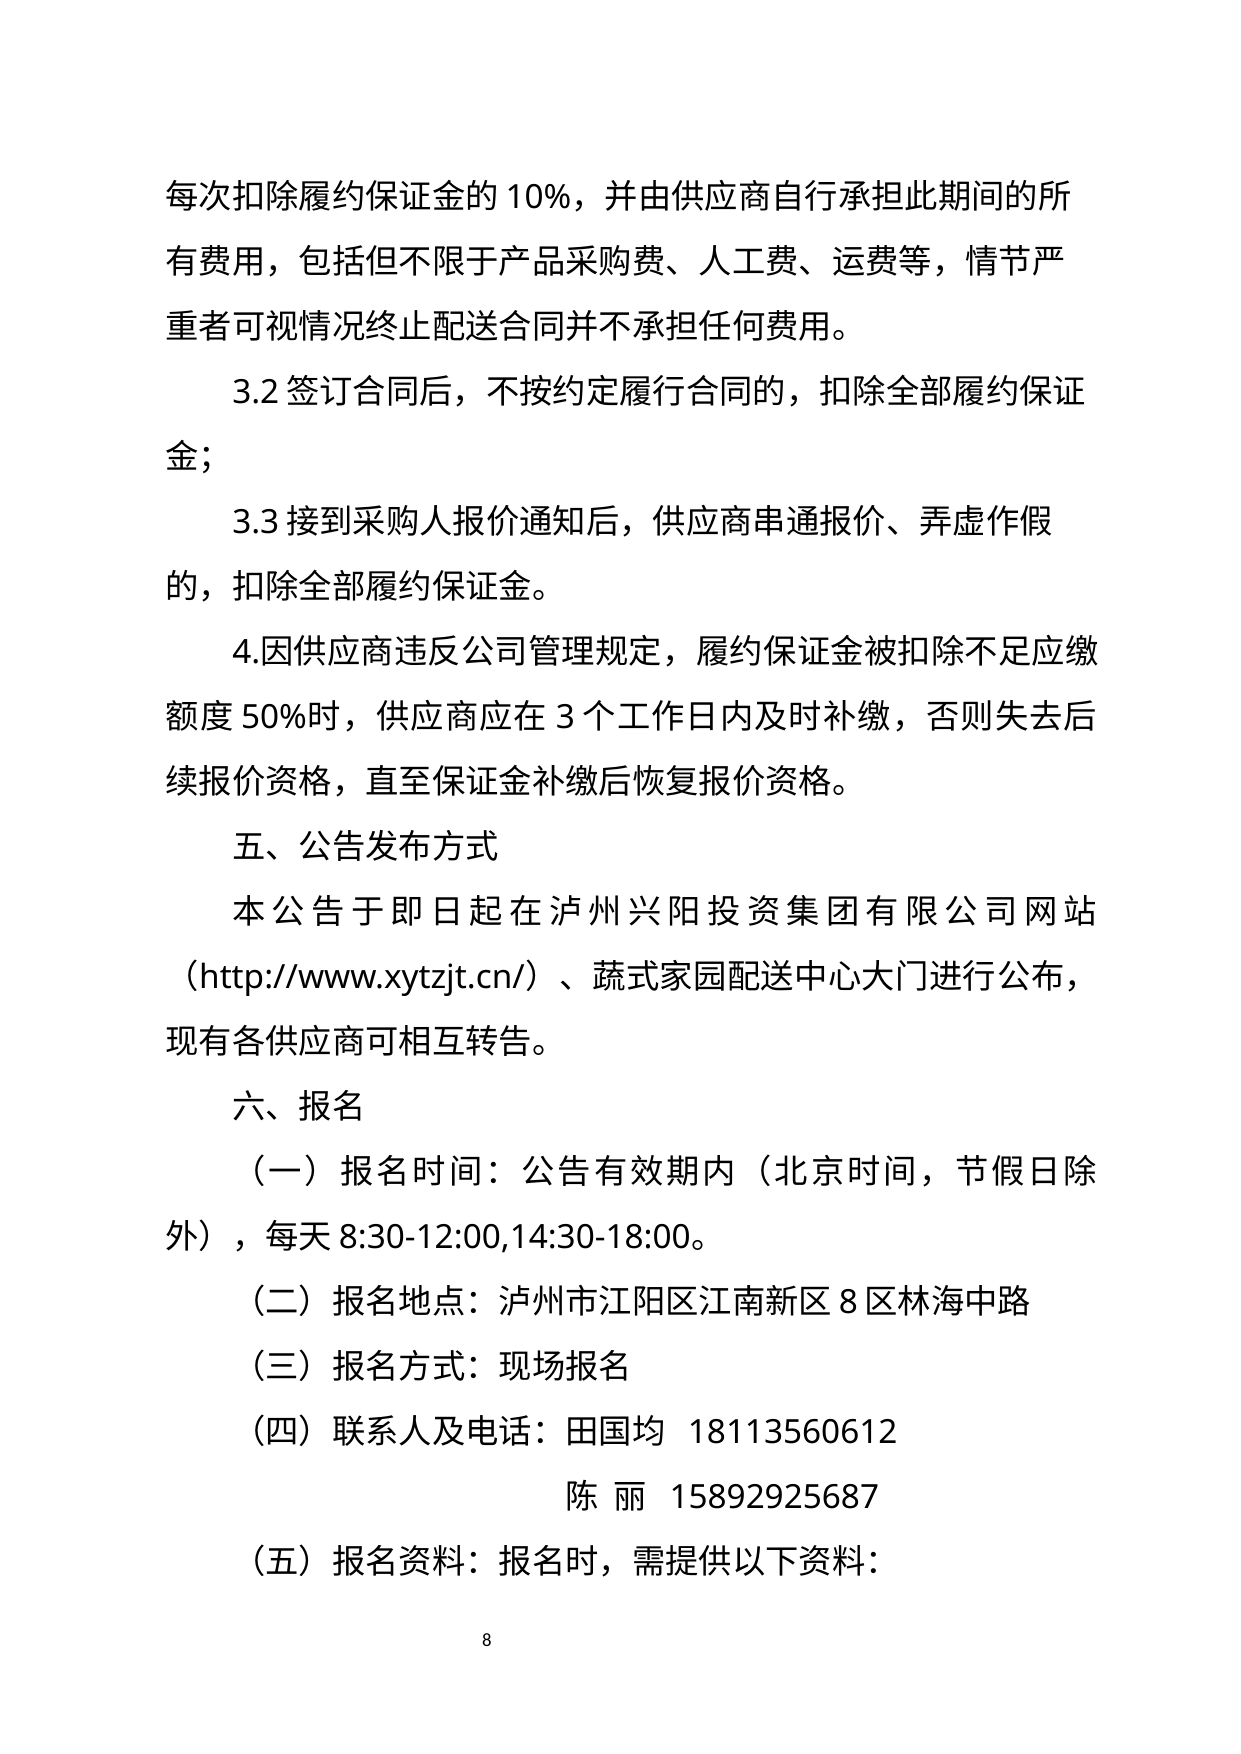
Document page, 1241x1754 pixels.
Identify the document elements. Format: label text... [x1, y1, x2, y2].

text 3.3接到采购人报价通知后，供应商串通报价、弄虚作假的，扣除全部履约保证金。 [165, 487, 1098, 617]
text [165, 162, 1098, 357]
text 3.2签订合同后，不按约定履行合同的，扣除全部履约保证金； [165, 357, 1098, 487]
list 4.因供应商违反公司管理规定，履约保证金被扣除不足应缴额度50%时，供应商应在3个工作日内及时补缴，否则失去后续报价资格，直至保证金补缴后恢复报价资格。 [165, 617, 1098, 812]
text （二）报名地点：泸州市江阳区江南新区8区林海中路 [165, 1267, 1098, 1332]
text （一）报名时间：公告有效期内（北京时间，节假日除外），每天8:30-12:00,14:30-18:00。 [165, 1137, 1098, 1267]
text 五、公告发布方式 [165, 812, 1098, 877]
text 本公告于即日起在泸州兴阳投资集团有限公司网站（http://www.xytzjt.cn/）、蔬式家园配送中心大门进行公布，现有各供应商可相互转告。 [165, 877, 1098, 1072]
text 陈 丽 15892925687 [165, 1462, 1098, 1527]
text （五）报名资料：报名时，需提供以下资料： [165, 1527, 1098, 1592]
text （四）联系人及电话：田国均 18113560612 [165, 1397, 1098, 1462]
text （三）报名方式：现场报名 [165, 1332, 1098, 1397]
text 六、报名 [165, 1072, 1098, 1137]
